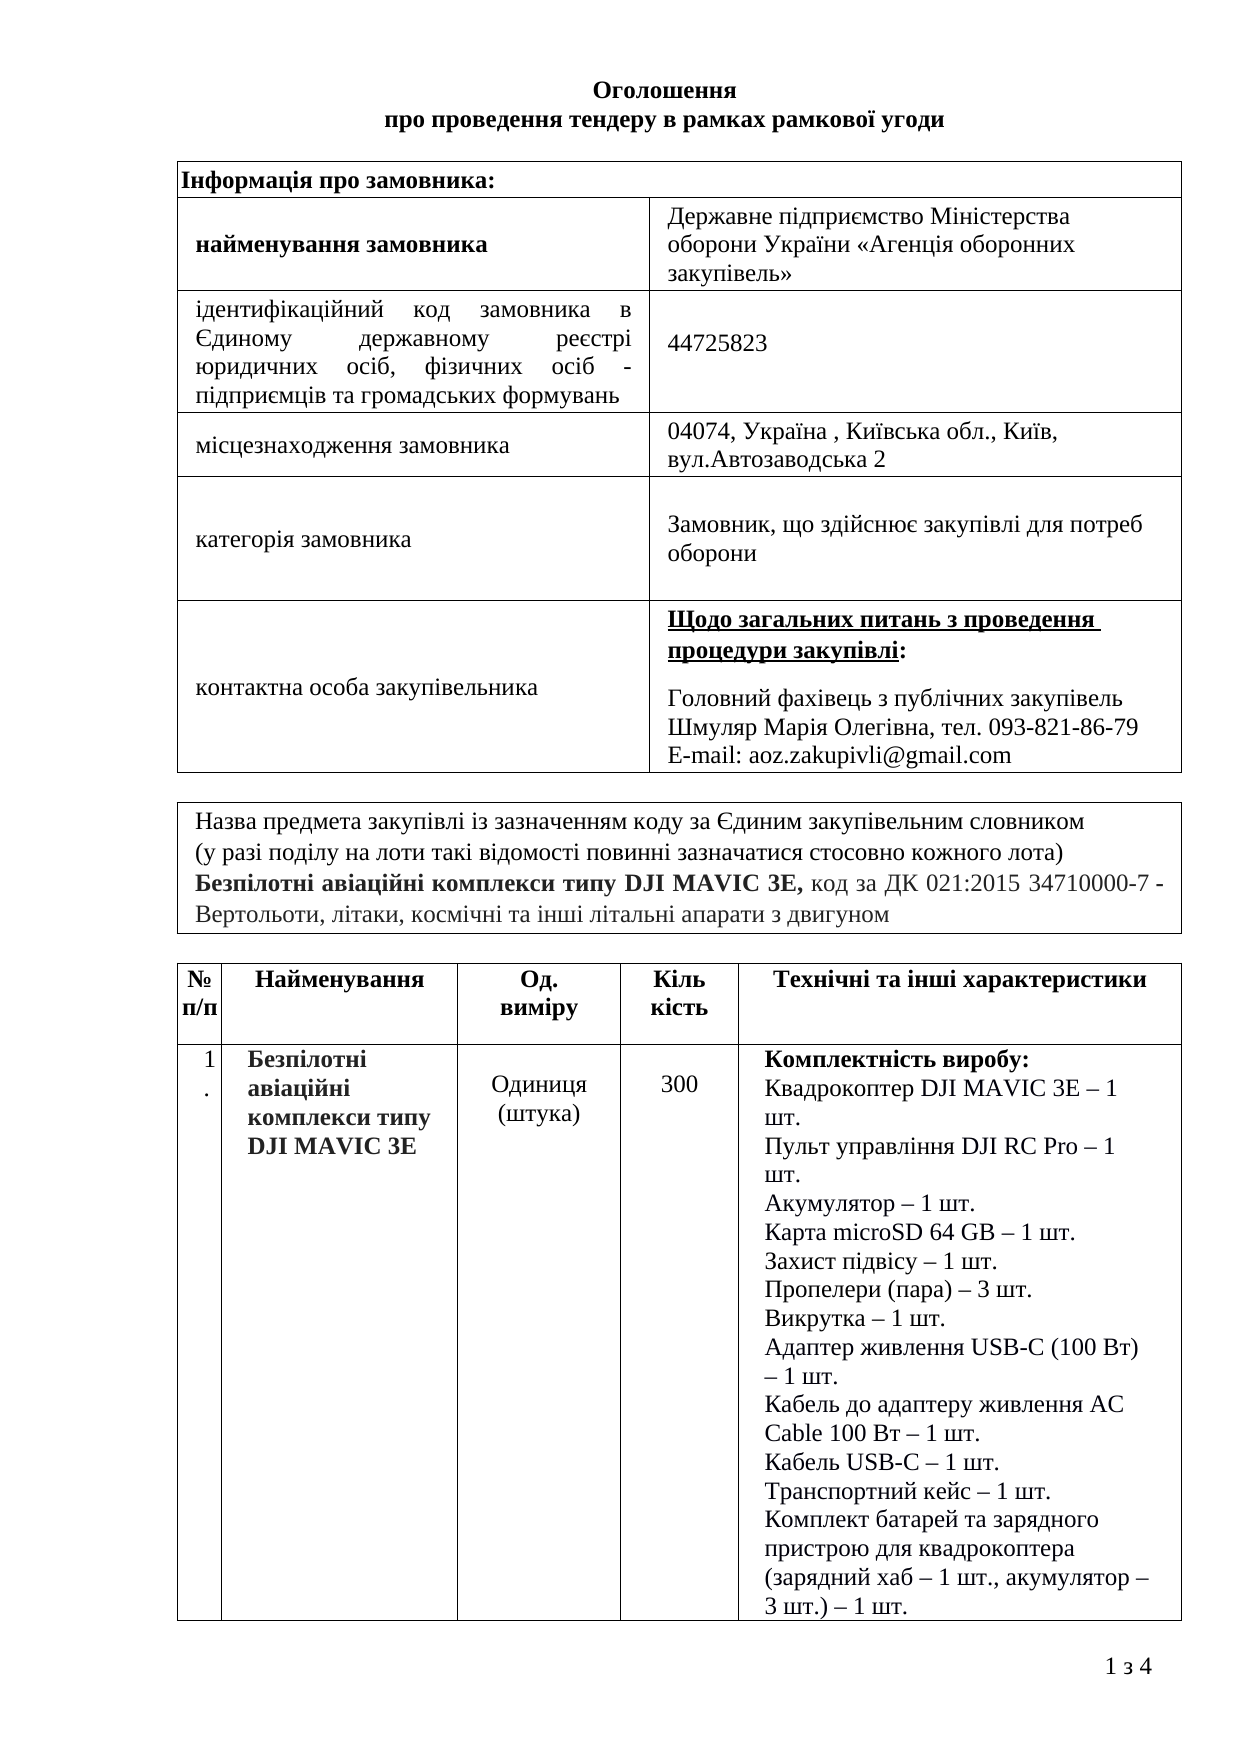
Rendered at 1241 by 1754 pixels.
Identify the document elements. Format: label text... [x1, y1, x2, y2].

table_cell 04074, Україна , Київська обл., Київ, вул.Автозаводська 2 [650, 413, 1181, 476]
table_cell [739, 1045, 1181, 1619]
table_cell Державне підприємство Міністерства оборони України «Агенція оборонних закупівель» [650, 198, 1181, 290]
table_cell місцезнаходження замовника [178, 413, 649, 476]
table_header Од. виміру [458, 964, 620, 1043]
table_header Назва предмета закупівлі із зазначенням коду за Єдиним закупівельним словником (у разі поділу на лоти такі відомості повинні зазначатися стосовно кожного лота) Безпілотні авіаційні комплекси типу DJI МAVIC 3Е, код за ДК 021:2015 34710000-7 - Вертольоти, літаки, космічні та інші літальні апарати з двигуном [178, 803, 1181, 933]
table_cell найменування замовника [178, 198, 649, 290]
table_cell Одиниця (штука) [458, 1045, 620, 1619]
table_header Найменування [222, 964, 457, 1043]
table_cell контактна особа закупівельника [178, 601, 649, 772]
table_header Технічні та інші характеристики [739, 964, 1181, 1043]
text про проведення тендеру в рамках рамкової угоди [177, 104, 1152, 132]
table_cell 44725823 [650, 291, 1181, 412]
table_cell Щодо загальних питань з проведення процедури закупівлі: Головний фахівець з публічних закупівель Шмуляр Марія Олегівна, тел. 093-821-86-79 Е-mail: aoz.zakupivli@gmail.com [650, 601, 1181, 772]
table_cell ідентифікаційний код замовника в Єдиному державному реєстрі юридичних осіб, фізичних осіб - підприємців та громадських формувань [178, 291, 649, 412]
table_header Інформація про замовника: [178, 162, 1181, 197]
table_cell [222, 1045, 457, 1619]
table_cell 1. [178, 1045, 221, 1619]
table_header № п/п [178, 964, 221, 1043]
table_cell Замовник, що здійснює закупівлі для потреб оборони [650, 477, 1181, 600]
table_cell категорія замовника [178, 477, 649, 600]
table_cell 300 [621, 1045, 738, 1619]
table_header Кількість [621, 964, 738, 1043]
text Оголошення [177, 75, 1152, 104]
